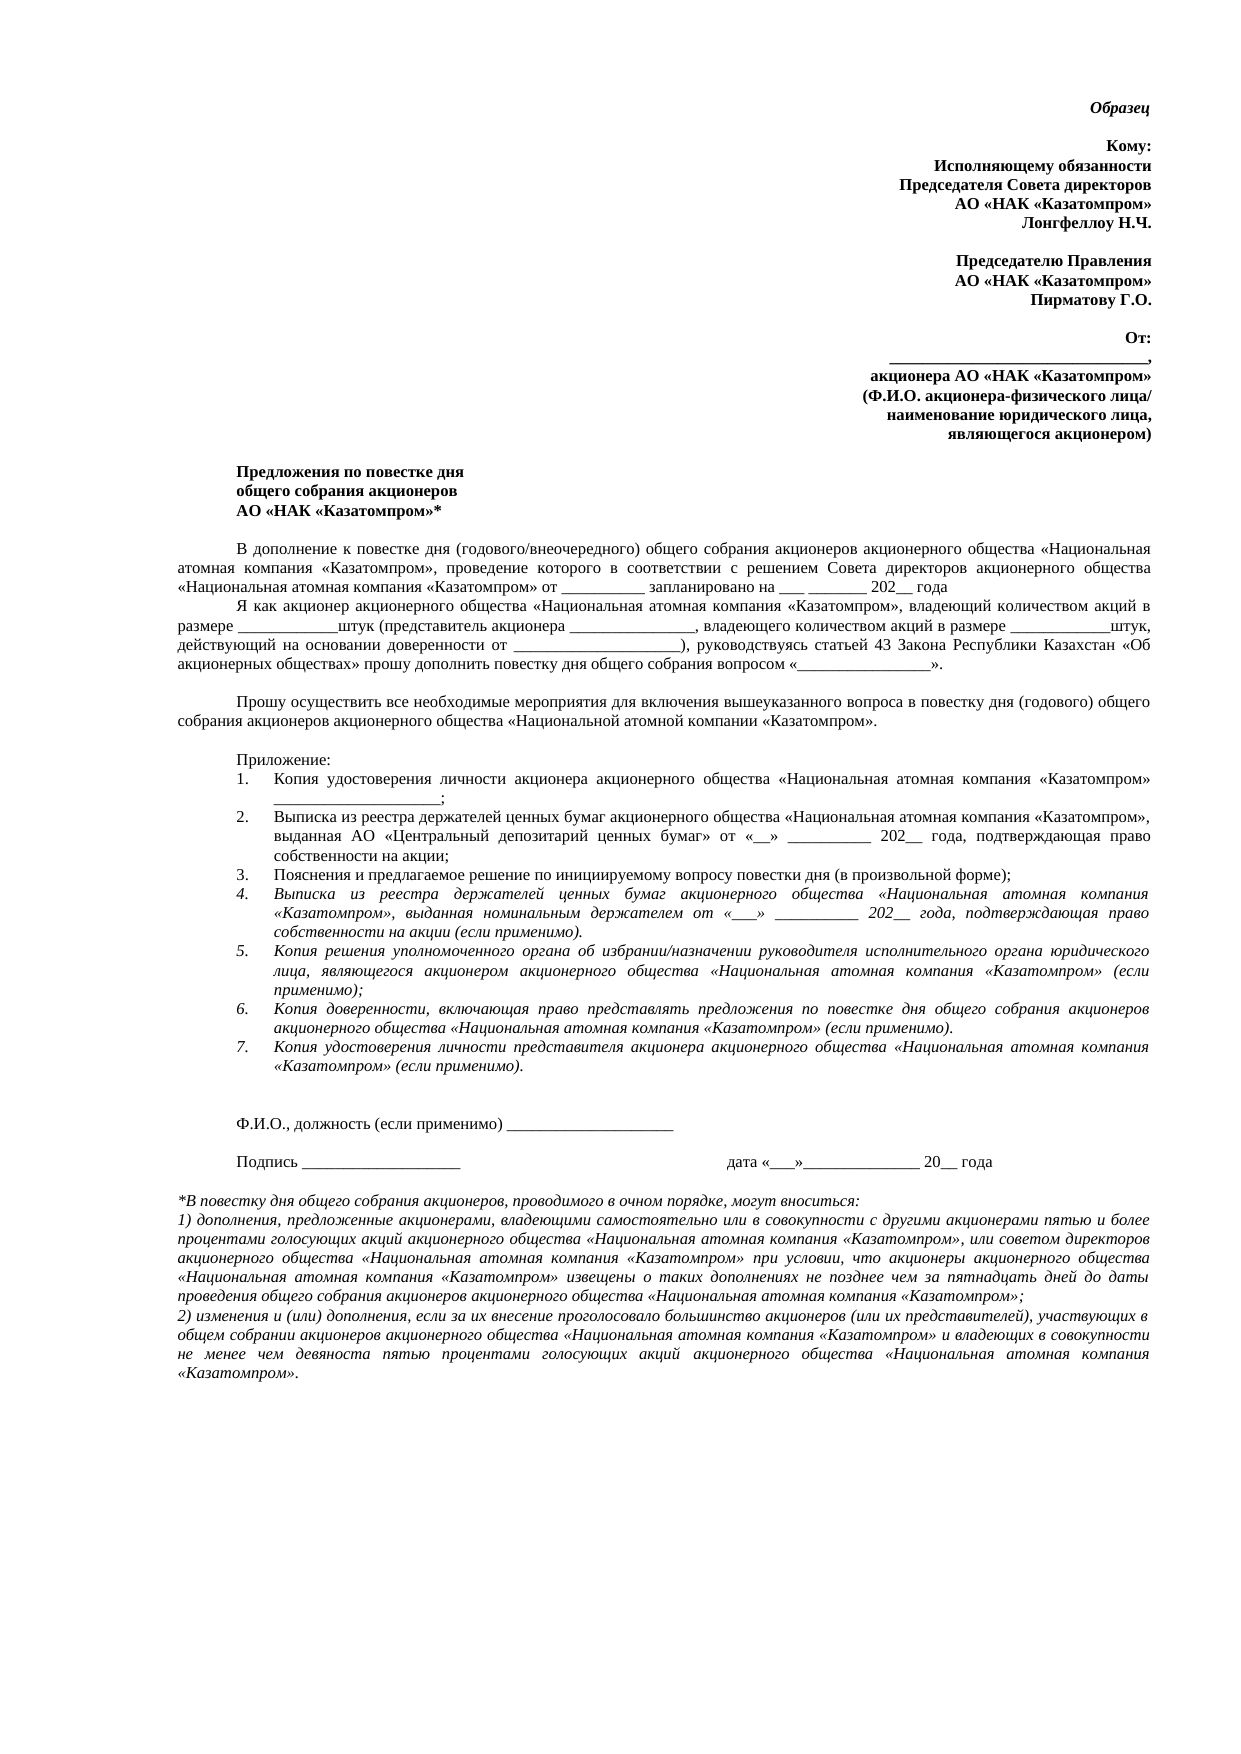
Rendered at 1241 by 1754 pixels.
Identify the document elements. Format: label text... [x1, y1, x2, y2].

text АО «НАК «Казатомпром»* [177, 500, 1152, 519]
text Пирматову Г.О. [177, 289, 1152, 309]
text Кому: [177, 136, 1152, 155]
text Ф.И.О., должность (если применимо) ____________________ [177, 1114, 1152, 1133]
text Прошу осуществить все необходимые мероприятия для включения вышеуказанного вопроса в повестку дня (годового) общего собрания акционеров акционерного общества «Национальной атомной компании «Казатомпром». [177, 692, 1152, 730]
text Подпись ___________________ дата «___»______________ 20__ года [177, 1152, 1152, 1171]
list Выписка из реестра держателей ценных бумаг акционерного общества «Национальная атомная компания «Казатомпром», выданная номинальным держателем от «___» __________ 202__ года, подтверждающая право собственности на акции (если применимо). [236, 884, 1152, 941]
text От: [177, 328, 1152, 347]
text В дополнение к повестке дня (годового/внеочередного) общего собрания акционеров акционерного общества «Национальная атомная компания «Казатомпром», проведение которого в соответствии с решением Совета директоров акционерного общества «Национальная атомная компания «Казатомпром» от __________ запланировано на ___ _______ 202__ года [177, 539, 1152, 596]
text Лонгфеллоу Н.Ч. [177, 213, 1152, 232]
text Приложение: [177, 749, 1152, 769]
text (Ф.И.О. акционера-физического лица/ [177, 385, 1152, 404]
text Образец [177, 98, 1152, 117]
text _______________________________, [177, 347, 1152, 366]
text 2) изменения и (или) дополнения, если за их внесение проголосовало большинство акционеров (или их представителей), участвующих в общем собрании акционеров акционерного общества «Национальная атомная компания «Казатомпром» и владеющих в совокупности не менее чем девяноста пятью процентами голосующих акций акционерного общества «Национальная атомная компания «Казатомпром». [177, 1305, 1152, 1382]
list Копия удостоверения личности акционера акционерного общества «Национальная атомная компания «Казатомпром» ____________________; [236, 769, 1152, 807]
text Председателю Правления [177, 251, 1152, 270]
text акционера АО «НАК «Казатомпром» [177, 366, 1152, 385]
list Выписка из реестра держателей ценных бумаг акционерного общества «Национальная атомная компания «Казатомпром», выданная АО «Центральный депозитарий ценных бумаг» от «__» __________ 202__ года, подтверждающая право собственности на акции; [236, 807, 1152, 864]
text Исполняющему обязанности [177, 155, 1152, 174]
text являющегося акционером) [177, 424, 1152, 443]
list Копия решения уполномоченного органа об избрании/назначении руководителя исполнительного органа юридического лица, являющегося акционером акционерного общества «Национальная атомная компания «Казатомпром» (если применимо); [236, 941, 1152, 999]
text наименование юридического лица, [177, 404, 1152, 424]
text Предложения по повестке дня [177, 462, 1152, 481]
text *В повестку дня общего собрания акционеров, проводимого в очном порядке, могут вноситься: [177, 1190, 1152, 1209]
list Пояснения и предлагаемое решение по инициируемому вопросу повестки дня (в произвольной форме); [236, 864, 1152, 884]
text АО «НАК «Казатомпром» [177, 270, 1152, 289]
text 1) дополнения, предложенные акционерами, владеющими самостоятельно или в совокупности с другими акционерами пятью и более процентами голосующих акций акционерного общества «Национальная атомная компания «Казатомпром», или советом директоров акционерного общества «Национальная атомная компания «Казатомпром» при условии, что акционеры акционерного общества «Национальная атомная компания «Казатомпром» извещены о таких дополнениях не позднее чем за пятнадцать дней до даты проведения общего собрания акционеров акционерного общества «Национальная атомная компания «Казатомпром»; [177, 1209, 1152, 1305]
text Я как акционер акционерного общества «Национальная атомная компания «Казатомпром», владеющий количеством акций в размере ____________штук (представитель акционера _______________, владеющего количеством акций в размере ____________штук, действующий на основании доверенности от ____________________), руководствуясь статьей 43 Закона Республики Казахстан «Об акционерных обществах» прошу дополнить повестку дня общего собрания вопросом «________________». [177, 596, 1152, 673]
list Копия удостоверения личности представителя акционера акционерного общества «Национальная атомная компания «Казатомпром» (если применимо). [236, 1037, 1152, 1075]
text Председателя Совета директоров [177, 174, 1152, 194]
text АО «НАК «Казатомпром» [177, 194, 1152, 213]
list Копия доверенности, включающая право представлять предложения по повестке дня общего собрания акционеров акционерного общества «Национальная атомная компания «Казатомпром» (если применимо). [236, 999, 1152, 1037]
text общего собрания акционеров [177, 481, 1152, 500]
